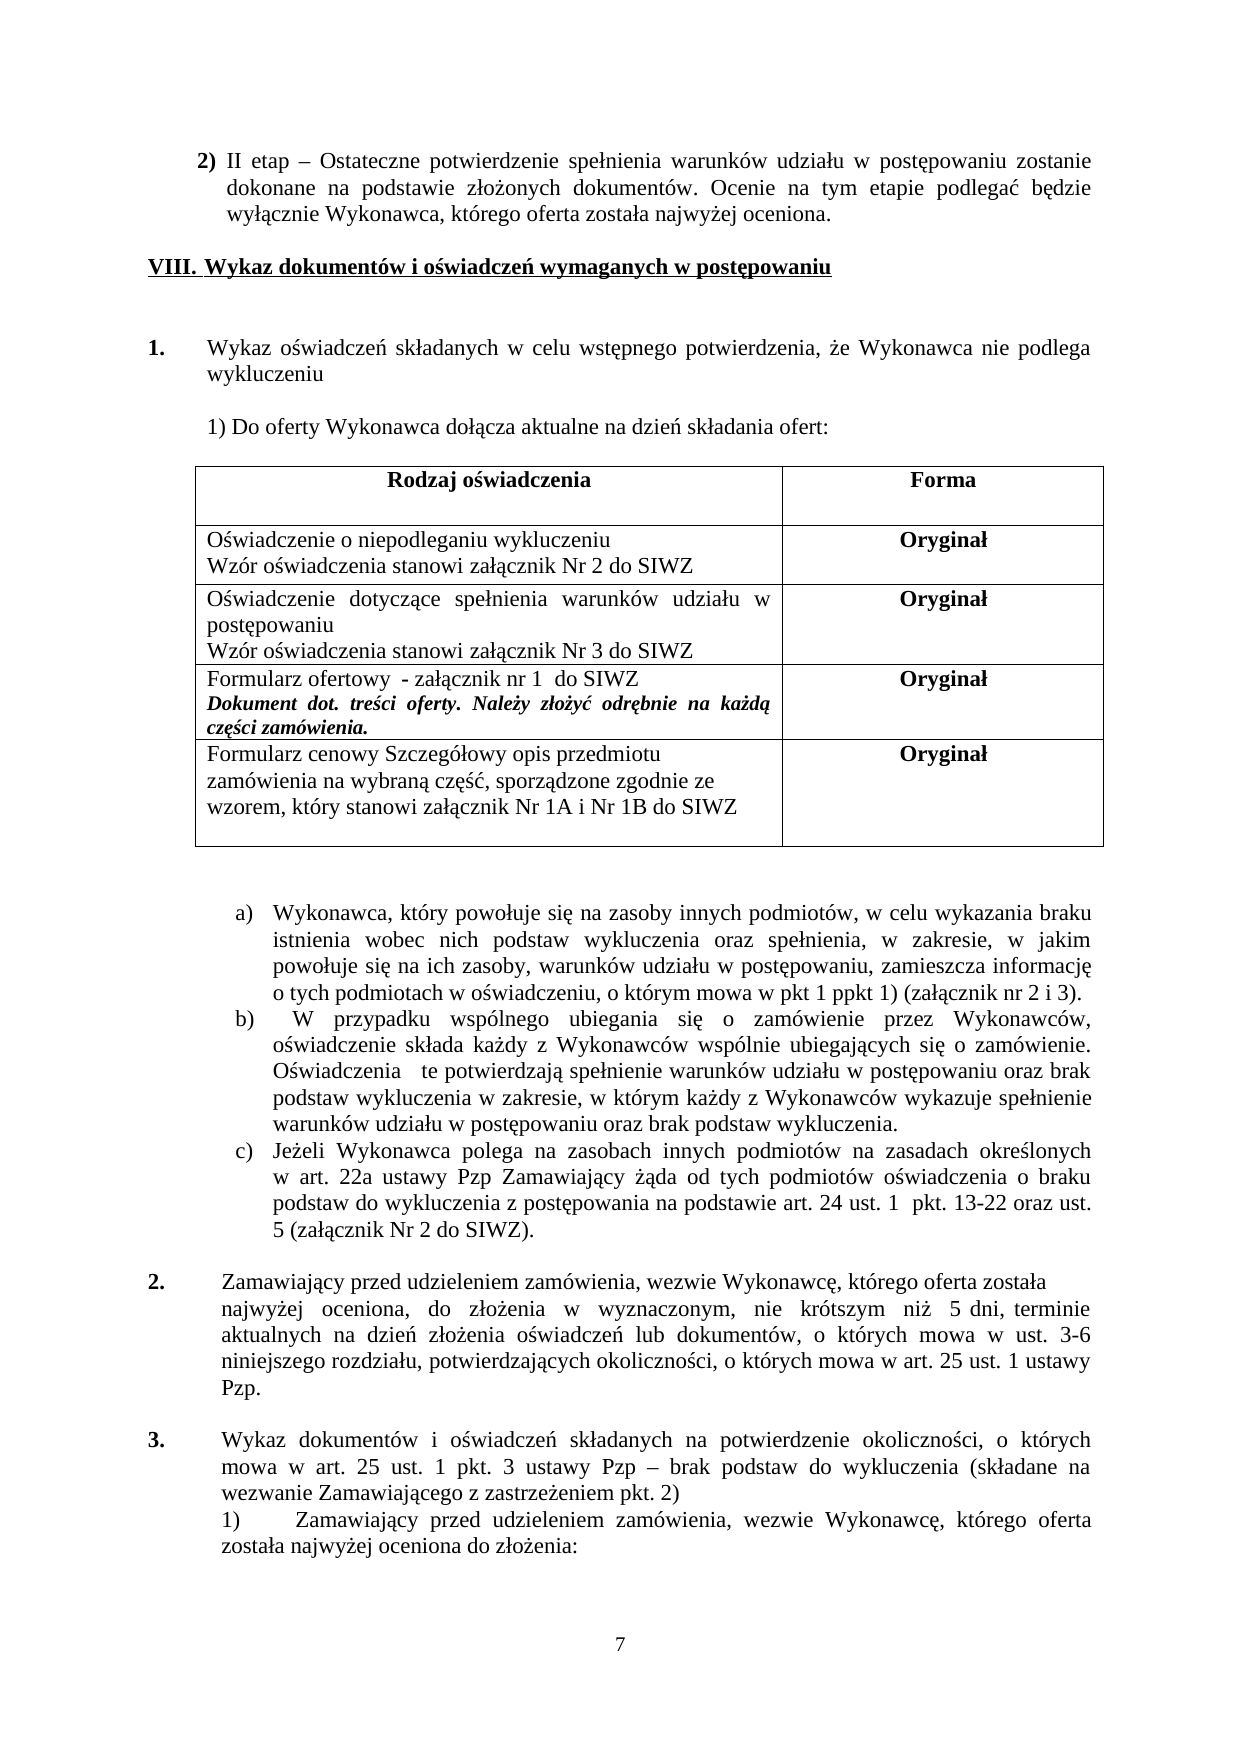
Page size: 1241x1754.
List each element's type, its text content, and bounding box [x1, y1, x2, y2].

table_cell Formularz cenowy Szczegółowy opis przedmiotu zamówienia na wybraną część, sporządzone zgodnie ze wzorem, który stanowi załącznik Nr 1A i Nr 1B do SIWZ [196, 740, 782, 846]
text 1. Wykaz oświadczeń składanych w celu wstępnego potwierdzenia, że Wykonawca nie podlega wykluczeniu [148, 334, 1093, 386]
table_cell Oświadczenie dotyczące spełnienia warunków udziału w postępowaniu Wzór oświadczenia stanowi załącznik Nr 3 do SIWZ [196, 585, 782, 664]
table_cell Oryginał [783, 526, 1103, 584]
text 3. Wykaz dokumentów i oświadczeń składanych na potwierdzenie okoliczności, o których mowa w art. 25 ust. 1 pkt. 3 ustawy Pzp – brak podstaw do wykluczenia (składane na wezwanie Zamawiającego z zastrzeżeniem pkt. 2) [148, 1427, 1093, 1506]
table_header Rodzaj oświadczenia [196, 467, 782, 524]
list Jeżeli Wykonawca polega na zasobach innych podmiotów na zasadach określonych w art. 22a ustawy Pzp Zamawiający żąda od tych podmiotów oświadczenia o braku podstaw do wykluczenia z postępowania na podstawie art. 24 ust. 1 pkt. 13-22 oraz ust. 5 (załącznik Nr 2 do SIWZ). [235, 1137, 1093, 1242]
text 1) Zamawiający przed udzieleniem zamówienia, wezwie Wykonawcę, którego oferta została najwyżej oceniona do złożenia: [148, 1506, 1093, 1558]
text 2. Zamawiający przed udzieleniem zamówienia, wezwie Wykonawcę, którego oferta została [148, 1268, 1093, 1295]
text najwyżej oceniona, do złożenia w wyznaczonym, nie krótszym niż 5 dni, terminie aktualnych na dzień złożenia oświadczeń lub dokumentów, o których mowa w ust. 3-6 niniejszego rozdziału, potwierdzających okoliczności, o których mowa w art. 25 ust. 1 ustawy Pzp. [221, 1295, 1093, 1400]
table_cell Oryginał [783, 665, 1103, 739]
table_cell Oświadczenie o niepodleganiu wykluczeniu Wzór oświadczenia stanowi załącznik Nr 2 do SIWZ [196, 526, 782, 584]
list W przypadku wspólnego ubiegania się o zamówienie przez Wykonawców, oświadczenie składa każdy z Wykonawców wspólnie ubiegających się o zamówienie. Oświadczenia te potwierdzają spełnienie warunków udziału w postępowaniu oraz brak podstaw wykluczenia w zakresie, w którym każdy z Wykonawców wykazuje spełnienie warunków udziału w postępowaniu oraz brak podstaw wykluczenia. [235, 1005, 1093, 1137]
text 1) Do oferty Wykonawca dołącza aktualne na dzień składania ofert: [148, 413, 1093, 439]
table_header Forma [783, 467, 1103, 524]
list II etap – Ostateczne potwierdzenie spełnienia warunków udziału w postępowaniu zostanie dokonane na podstawie złożonych dokumentów. Ocenie na tym etapie podlegać będzie wyłącznie Wykonawca, którego oferta została najwyżej oceniona. [197, 148, 1093, 227]
text VIII. Wykaz dokumentów i oświadczeń wymaganych w postępowaniu [148, 253, 1093, 279]
list Wykonawca, który powołuje się na zasoby innych podmiotów, w celu wykazania braku istnienia wobec nich podstaw wykluczenia oraz spełnienia, w zakresie, w jakim powołuje się na ich zasoby, warunków udziału w postępowaniu, zamieszcza informację o tych podmiotach w oświadczeniu, o którym mowa w pkt 1 ppkt 1) (załącznik nr 2 i 3). [235, 899, 1093, 1005]
table_cell Formularz ofertowy - załącznik nr 1 do SIWZ Dokument dot. treści oferty. Należy złożyć odrębnie na każdą części zamówienia. [196, 665, 782, 739]
table_cell Oryginał [783, 740, 1103, 846]
table_cell Oryginał [783, 585, 1103, 664]
